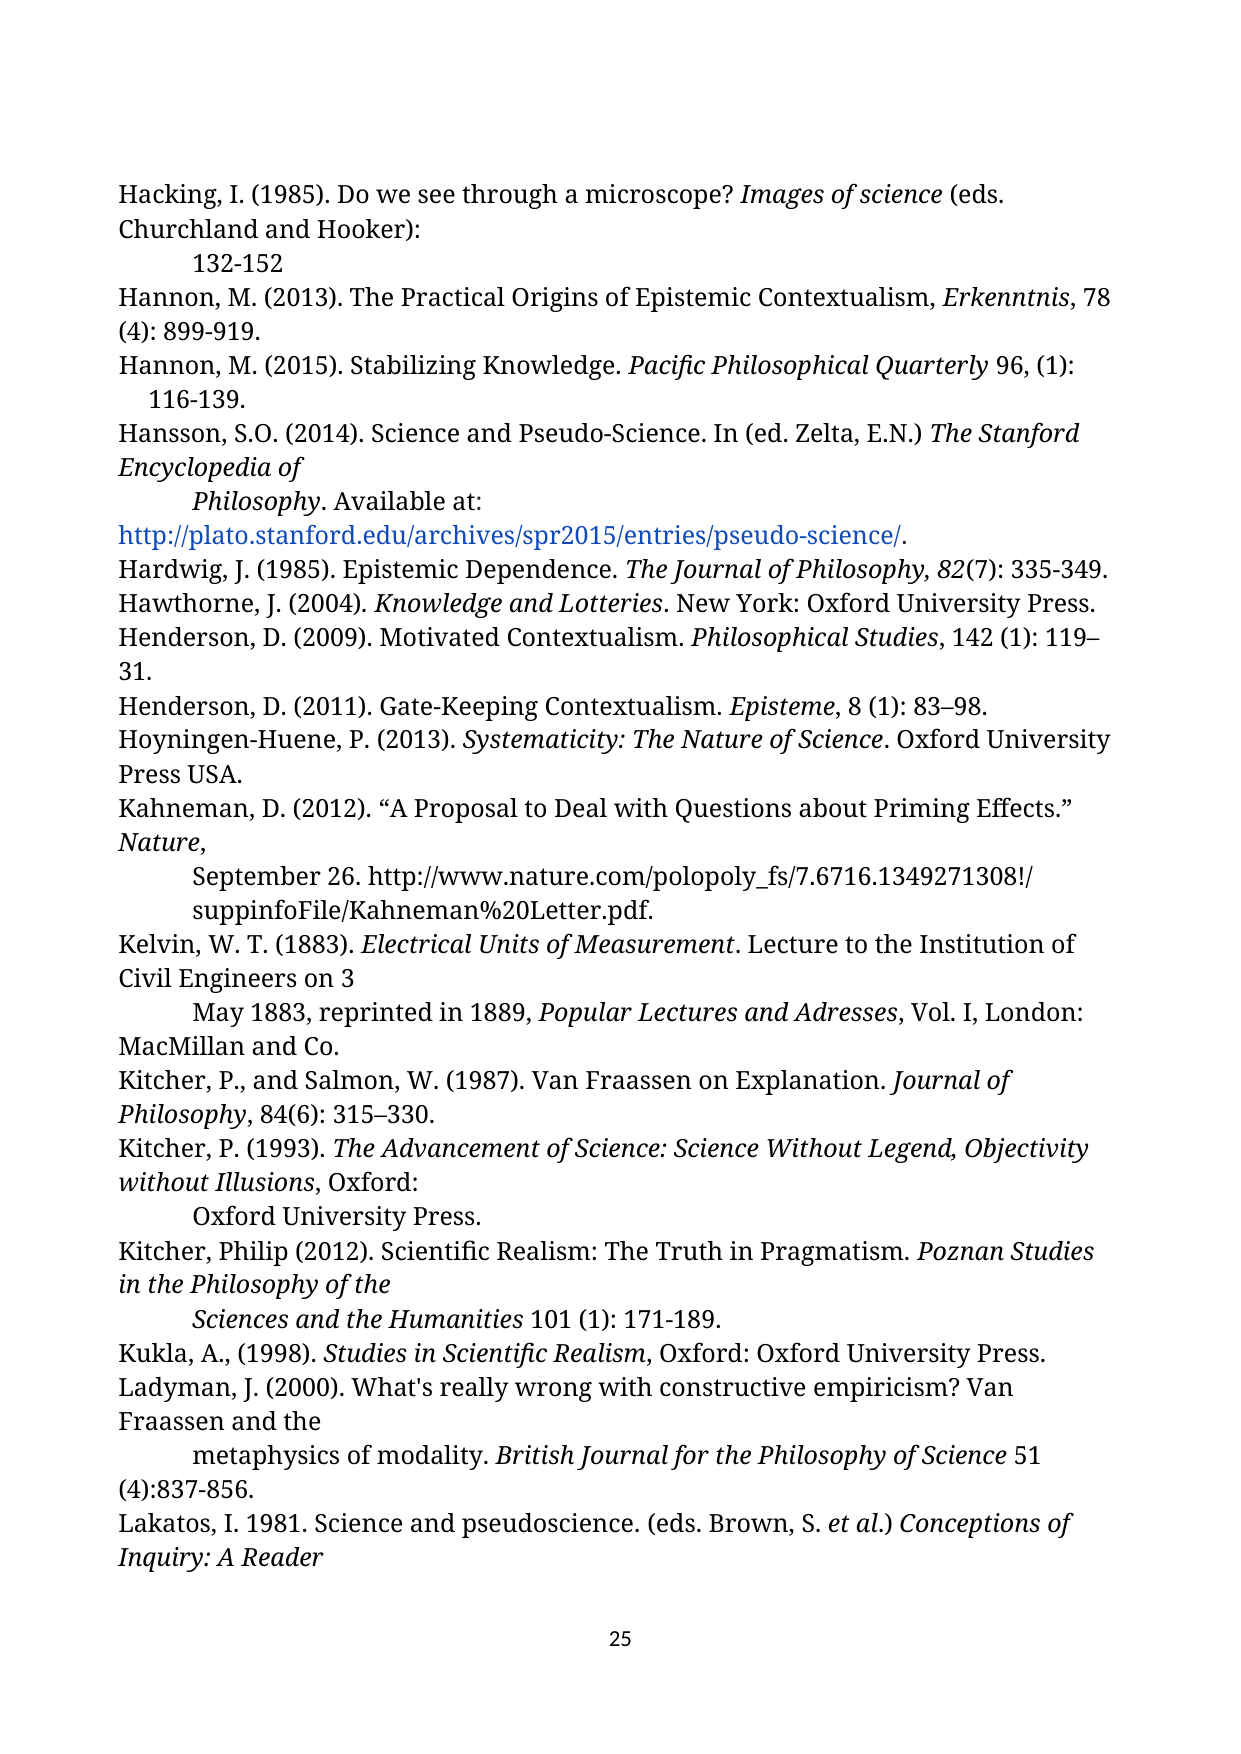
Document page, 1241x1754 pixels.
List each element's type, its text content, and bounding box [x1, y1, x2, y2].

text Henderson, D. (2011). Gate-Keeping Contextualism. Episteme, 8 (1): 83–98. [118, 688, 1122, 722]
text 132-152 [118, 245, 1122, 279]
text Kelvin, W. T. (1883). Electrical Units of Measurement. Lecture to the Institution of Civil Engineers on 3 [118, 927, 1122, 995]
text Hoyningen-Huene, P. (2013). Systematicity: The Nature of Science. Oxford University Press USA. [118, 722, 1122, 790]
text Oxford University Press. [118, 1199, 1122, 1233]
text Sciences and the Humanities 101 (1): 171-189. [118, 1301, 1122, 1335]
text Hardwig, J. (1985). Epistemic Dependence. The Journal of Philosophy, 82(7): 335-349. [118, 552, 1122, 586]
text Lakatos, I. 1981. Science and pseudoscience. (eds. Brown, S. et al.) Conceptions of Inquiry: A Reader [118, 1506, 1122, 1574]
text Hawthorne, J. (2004). Knowledge and Lotteries. New York: Oxford University Press. [118, 586, 1122, 620]
text Hannon, M. (2013). The Practical Origins of Epistemic Contextualism, Erkenntnis, 78 (4): 899-919. [118, 279, 1122, 347]
text Kitcher, P., and Salmon, W. (1987). Van Fraassen on Explanation. Journal of Philosophy, 84(6): 315–330. [118, 1063, 1122, 1131]
text suppinfoFile/Kahneman%20Letter.pdf. [118, 892, 1122, 927]
text Kahneman, D. (2012). “A Proposal to Deal with Questions about Priming Effects.” Nature, [118, 790, 1122, 858]
text Henderson, D. (2009). Motivated Contextualism. Philosophical Studies, 142 (1): 119–31. [118, 620, 1122, 688]
text metaphysics of modality. British Journal for the Philosophy of Science 51 (4):837-856. [118, 1437, 1122, 1506]
text Ladyman, J. (2000). What's really wrong with constructive empiricism? Van Fraassen and the [118, 1369, 1122, 1437]
text Kitcher, Philip (2012). Scientific Realism: The Truth in Pragmatism. Poznan Studies in the Philosophy of the [118, 1233, 1122, 1301]
text May 1883, reprinted in 1889, Popular Lectures and Adresses, Vol. I, London: MacMillan and Co. [118, 995, 1122, 1063]
text September 26. http://www.nature.com/polopoly_fs/7.6716.1349271308!/ [118, 858, 1122, 892]
text Hannon, M. (2015). Stabilizing Knowledge. Pacific Philosophical Quarterly 96, (1): 116-139. [118, 347, 1122, 416]
text Kitcher, P. (1993). The Advancement of Science: Science Without Legend, Objectivity without Illusions, Oxford: [118, 1131, 1122, 1199]
text Kukla, A., (1998). Studies in Scientific Realism, Oxford: Oxford University Press. [118, 1335, 1122, 1369]
text Philosophy. Available at: http://plato.stanford.edu/archives/spr2015/entries/pseudo-science/. [118, 484, 1122, 552]
text Hacking, I. (1985). Do we see through a microscope? Images of science (eds. Churchland and Hooker): [118, 177, 1122, 245]
text Hansson, S.O. (2014). Science and Pseudo-Science. In (ed. Zelta, E.N.) The Stanford Encyclopedia of [118, 416, 1122, 484]
